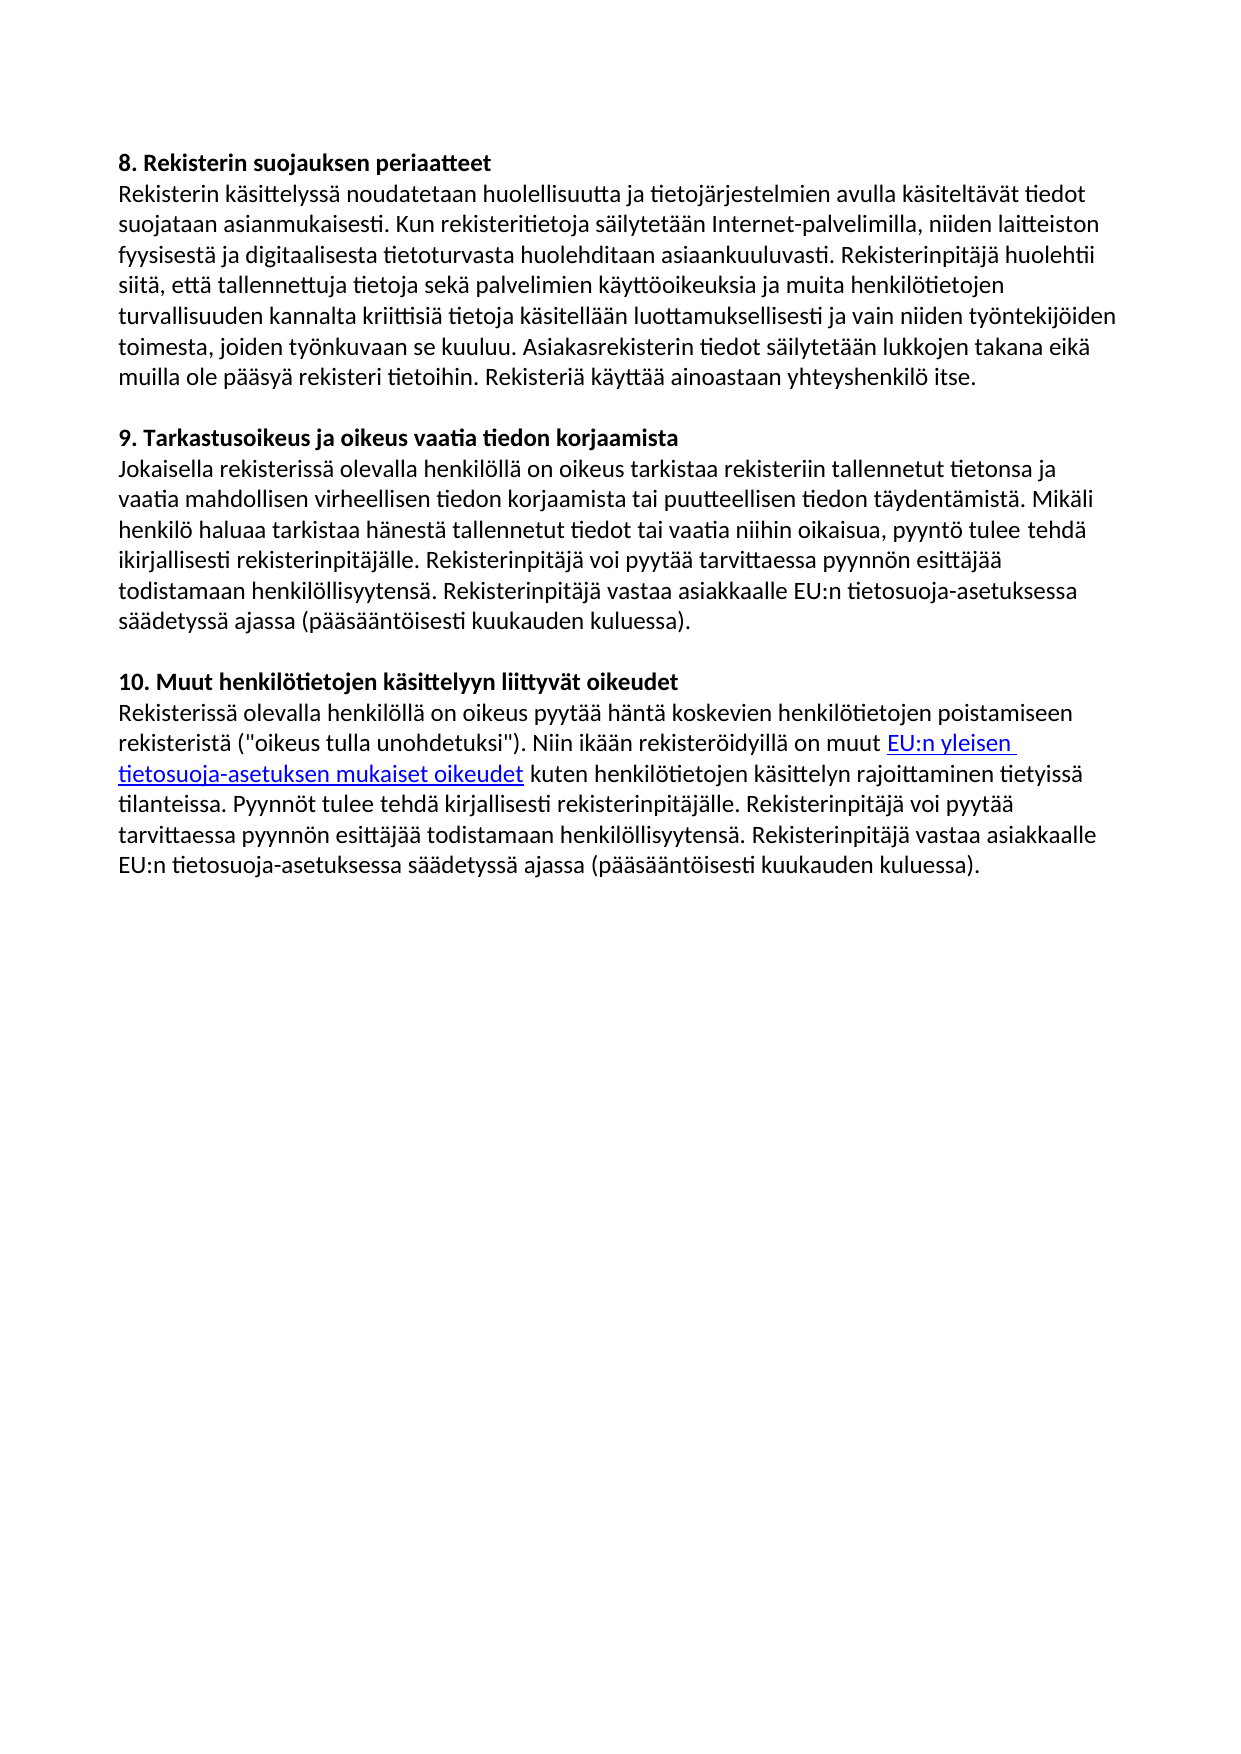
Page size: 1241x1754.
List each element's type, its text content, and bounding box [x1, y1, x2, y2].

text Jokaisella rekisterissä olevalla henkilöllä on oikeus tarkistaa rekisteriin tallennetut tietonsa ja vaatia mahdollisen virheellisen tiedon korjaamista tai puutteellisen tiedon täydentämistä. Mikäli henkilö haluaa tarkistaa hänestä tallennetut tiedot tai vaatia niihin oikaisua, pyyntö tulee tehdä ikirjallisesti rekisterinpitäjälle. Rekisterinpitäjä voi pyytää tarvittaessa pyynnön esittäjää todistamaan henkilöllisyytensä. Rekisterinpitäjä vastaa asiakkaalle EU:n tietosuoja-asetuksessa säädetyssä ajassa (pääsääntöisesti kuukauden kuluessa). [118, 453, 1122, 636]
text 9. Tarkastusoikeus ja oikeus vaatia tiedon korjaamista [118, 422, 1122, 453]
text 8. Rekisterin suojauksen periaatteet [118, 148, 1122, 178]
text Rekisterin käsittelyssä noudatetaan huolellisuutta ja tietojärjestelmien avulla käsiteltävät tiedot suojataan asianmukaisesti. Kun rekisteritietoja säilytetään Internet-palvelimilla, niiden laitteiston fyysisestä ja digitaalisesta tietoturvasta huolehditaan asiaankuuluvasti. Rekisterinpitäjä huolehtii siitä, että tallennettuja tietoja sekä palvelimien käyttöoikeuksia ja muita henkilötietojen turvallisuuden kannalta kriittisiä tietoja käsitellään luottamuksellisesti ja vain niiden työntekijöiden toimesta, joiden työnkuvaan se kuuluu. Asiakasrekisterin tiedot säilytetään lukkojen takana eikä muilla ole pääsyä rekisteri tietoihin. Rekisteriä käyttää ainoastaan yhteyshenkilö itse. [118, 178, 1122, 392]
text 10. Muut henkilötietojen käsittelyyn liittyvät oikeudet [118, 666, 1122, 697]
text Rekisterissä olevalla henkilöllä on oikeus pyytää häntä koskevien henkilötietojen poistamiseen rekisteristä ("oikeus tulla unohdetuksi"). Niin ikään rekisteröidyillä on muut EU:n yleisen tietosuoja-asetuksen mukaiset oikeudet kuten henkilötietojen käsittelyn rajoittaminen tietyissä tilanteissa. Pyynnöt tulee tehdä kirjallisesti rekisterinpitäjälle. Rekisterinpitäjä voi pyytää tarvittaessa pyynnön esittäjää todistamaan henkilöllisyytensä. Rekisterinpitäjä vastaa asiakkaalle EU:n tietosuoja-asetuksessa säädetyssä ajassa (pääsääntöisesti kuukauden kuluessa). [118, 697, 1122, 880]
